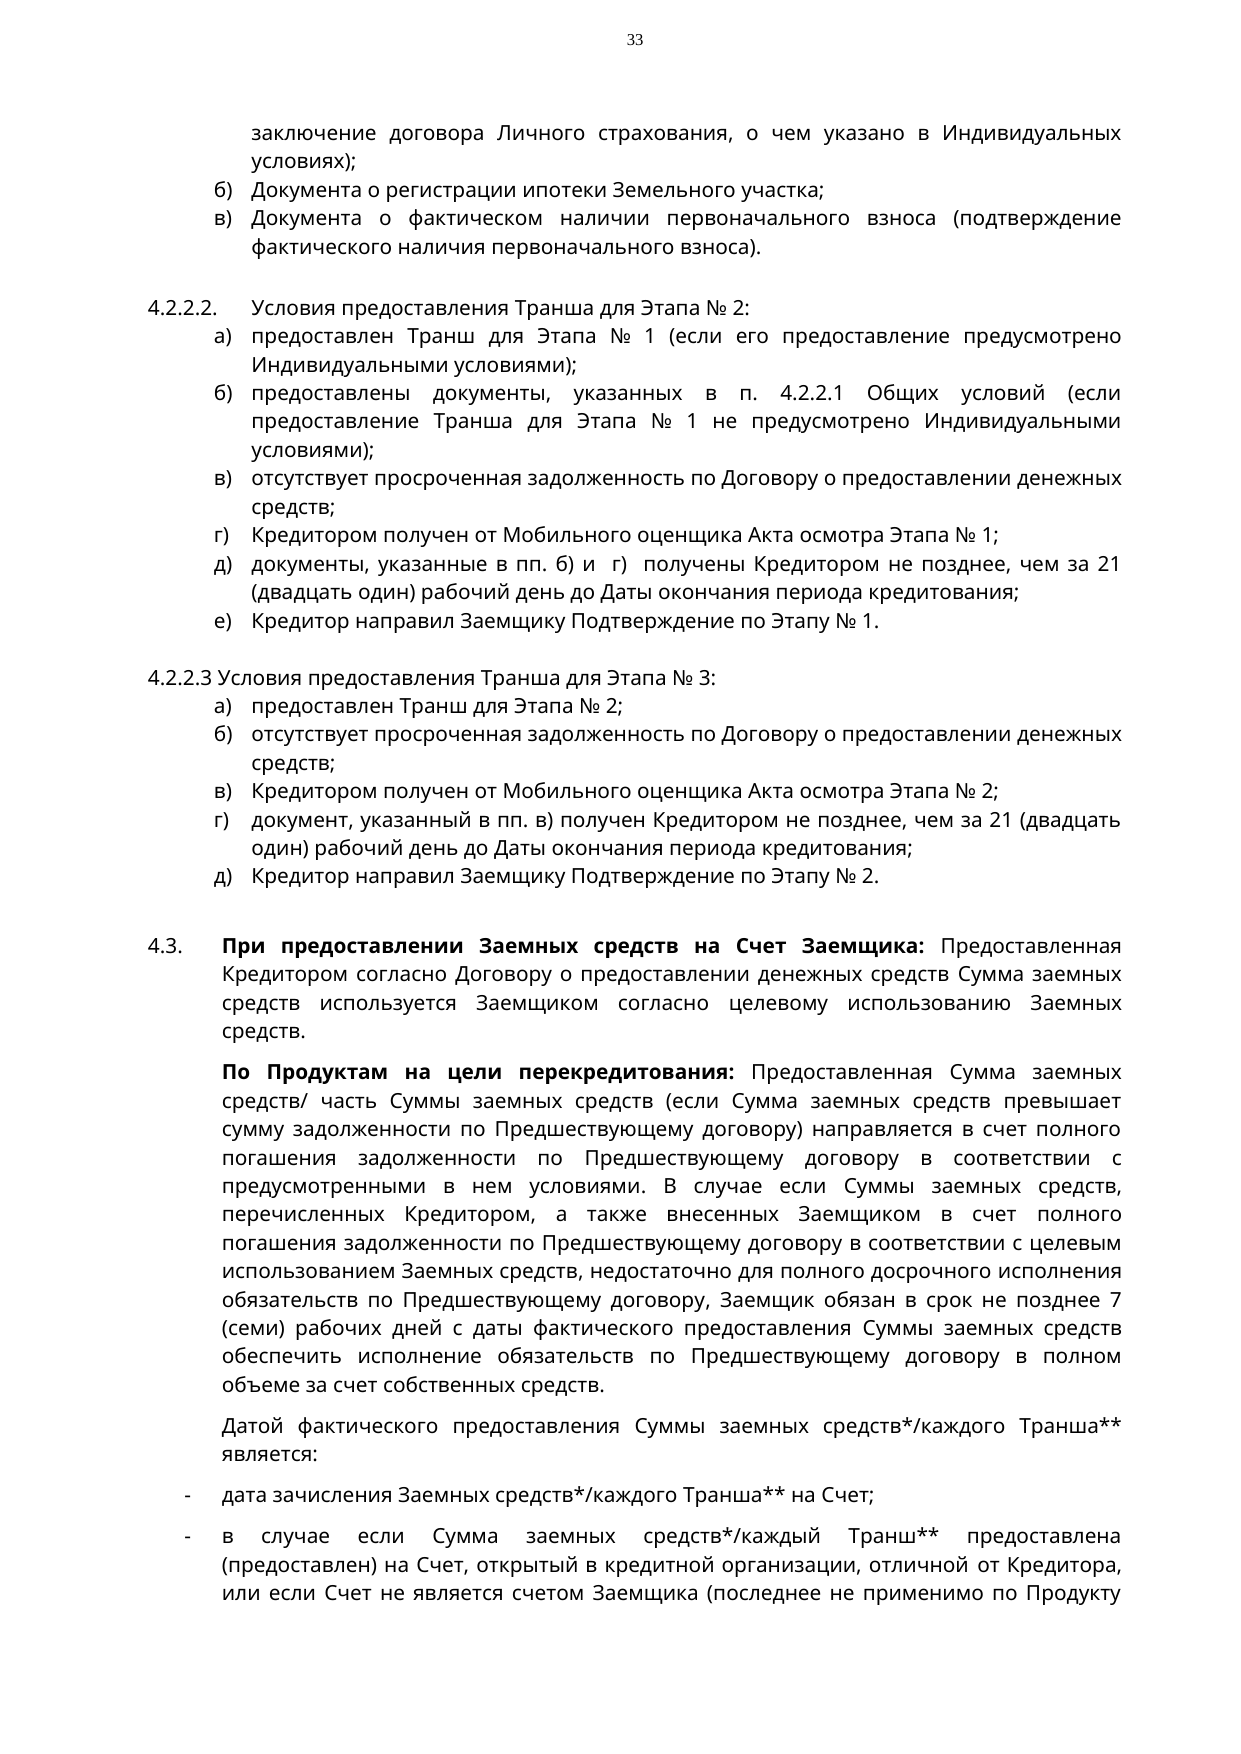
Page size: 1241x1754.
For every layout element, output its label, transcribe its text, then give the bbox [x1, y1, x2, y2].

list предоставлен Транш для Этапа № 1 (если его предоставление предусмотрено Индивидуальными условиями); [214, 321, 1122, 378]
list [214, 118, 1122, 175]
list По Продуктам на цели перекредитования: Предоставленная Сумма заемных средств/ часть Суммы заемных средств (если Сумма заемных средств превышает сумму задолженности по Предшествующему договору) направляется в счет полного погашения задолженности по Предшествующему договору в соответствии с предусмотренными в нем условиями. В случае если Суммы заемных средств, перечисленных Кредитором, а также внесенных Заемщиком в счет полного погашения задолженности по Предшествующему договору в соответствии с целевым использованием Заемных средств, недостаточно для полного досрочного исполнения обязательств по Предшествующему договору, Заемщик обязан в срок не позднее 7 (семи) рабочих дней с даты фактического предоставления Суммы заемных средств обеспечить исполнение обязательств по Предшествующему договору в полном объеме за счет собственных средств. [222, 1057, 1122, 1398]
list Условия предоставления Транша для Этапа № 2: [148, 293, 1122, 321]
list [184, 1521, 1122, 1607]
list Датой фактического предоставления Суммы заемных средств*/каждого Транша** является: [222, 1411, 1122, 1468]
list При предоставлении Заемных средств на Счет Заемщика: Предоставленная Кредитором согласно Договору о предоставлении денежных средств Сумма заемных средств используется Заемщиком согласно целевому использованию Заемных средств. [148, 931, 1122, 1045]
list дата зачисления Заемных средств*/каждого Транша** на Счет; [184, 1480, 1122, 1509]
list Документа о регистрации ипотеки Земельного участка; [214, 175, 1122, 203]
list Документа о фактическом наличии первоначального взноса (подтверждение фактического наличия первоначального взноса). [214, 203, 1122, 260]
list документ, указанный в пп. в) получен Кредитором не позднее, чем за 21 (двадцать один) рабочий день до Даты окончания периода кредитования; [214, 805, 1122, 862]
list Кредитором получен от Мобильного оценщика Акта осмотра Этапа № 2; [214, 776, 1122, 805]
list Кредитором получен от Мобильного оценщика Акта осмотра Этапа № 1; [214, 520, 1122, 549]
list предоставлен Транш для Этапа № 2; [214, 691, 1122, 719]
list предоставлены документы, указанных в п. 4.2.2.1 Общих условий (если предоставление Транша для Этапа № 1 не предусмотрено Индивидуальными условиями); [214, 378, 1122, 463]
list документы, указанные в пп. б) и г) получены Кредитором не позднее, чем за 21 (двадцать один) рабочий день до Даты окончания периода кредитования; [214, 549, 1122, 606]
list Кредитор направил Заемщику Подтверждение по Этапу № 2. [214, 862, 1122, 890]
text 4.2.2.3 Условия предоставления Транша для Этапа № 3: [148, 663, 1122, 691]
list отсутствует просроченная задолженность по Договору о предоставлении денежных средств; [214, 463, 1122, 520]
list Кредитор направил Заемщику Подтверждение по Этапу № 1. [214, 606, 1122, 634]
list отсутствует просроченная задолженность по Договору о предоставлении денежных средств; [214, 719, 1122, 776]
